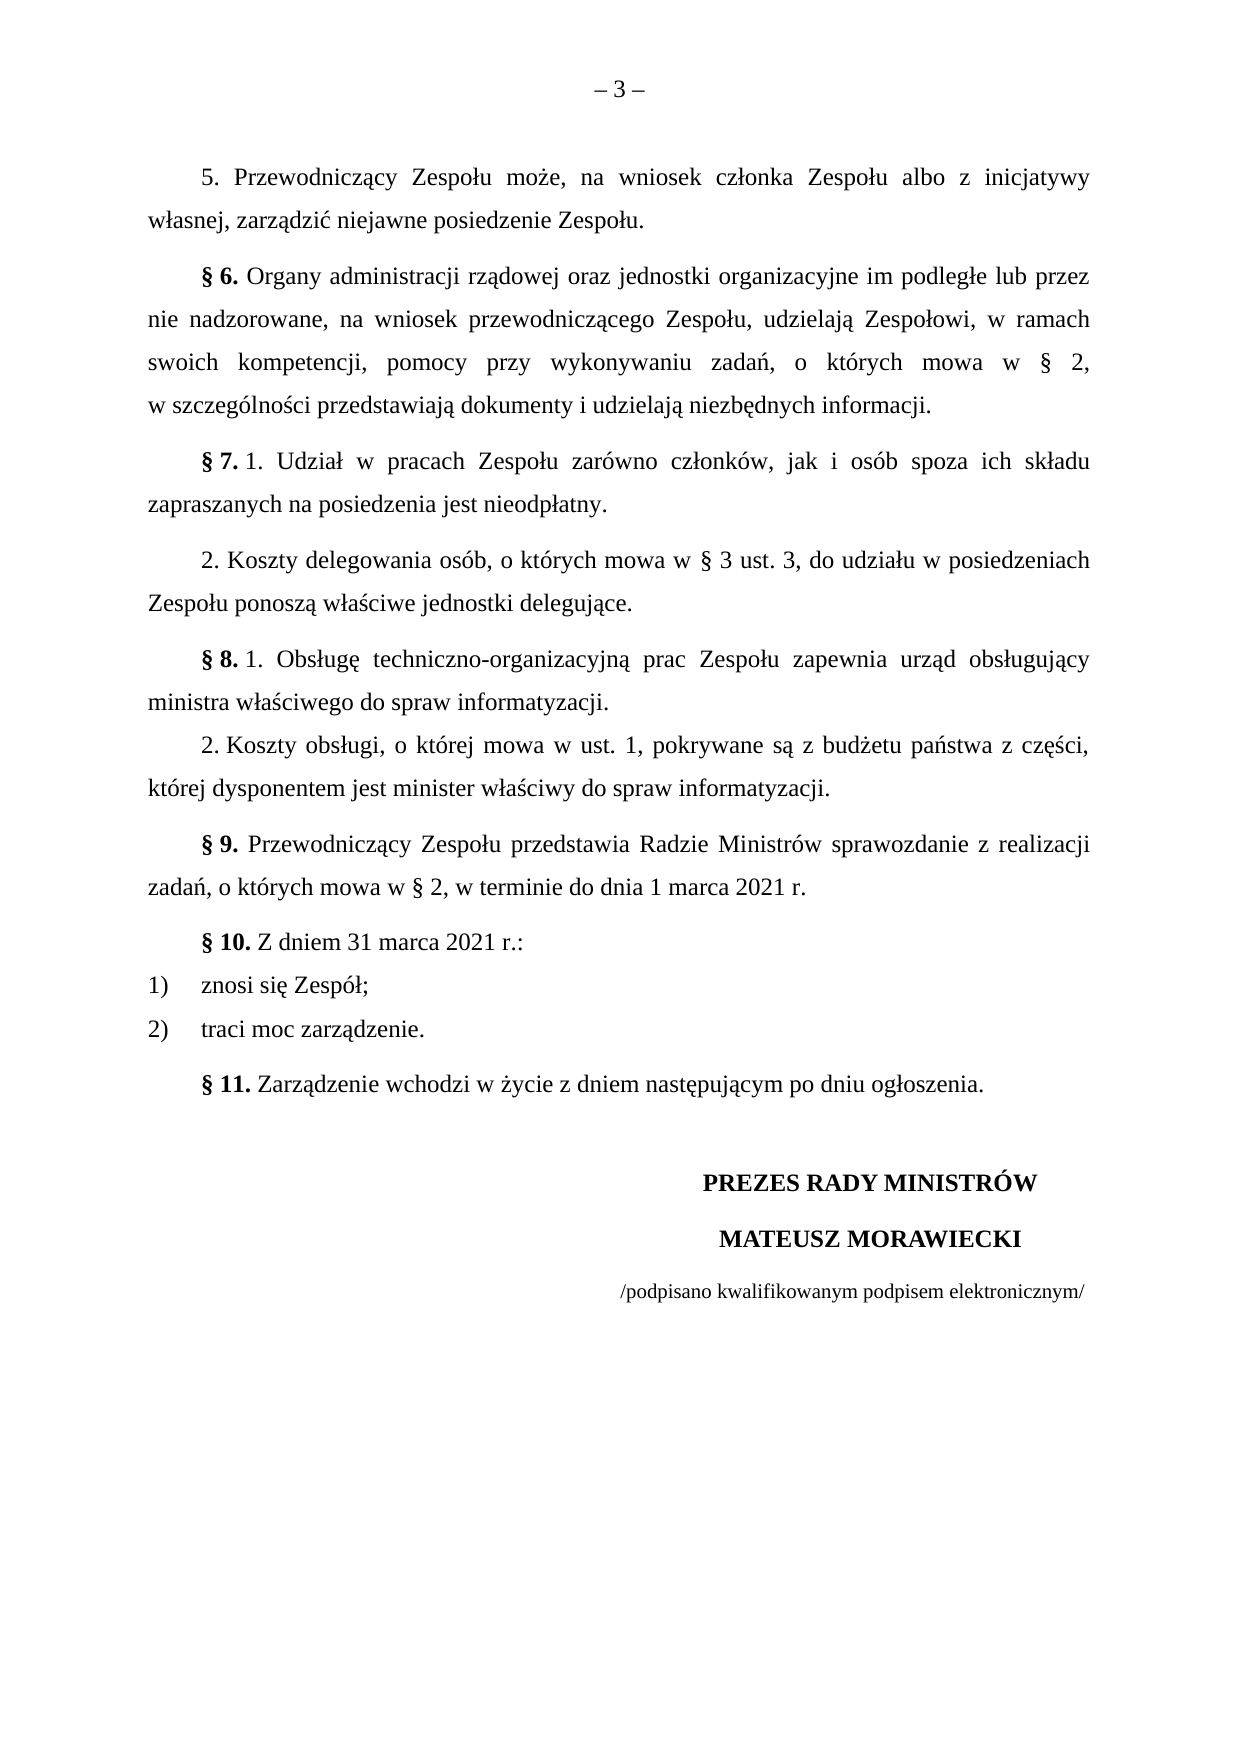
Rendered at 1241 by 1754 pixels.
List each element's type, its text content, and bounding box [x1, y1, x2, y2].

text § 9. Przewodniczący Zespołu przedstawia Radzie Ministrów sprawozdanie z realizacji zadań, o których mowa w § 2, w terminie do dnia 1 marca 2021 r. [148, 829, 1091, 901]
text 2. Koszty obsługi, o której mowa w ust. 1, pokrywane są z budżetu państwa z części, której dysponentem jest minister właściwy do spraw informatyzacji. [148, 730, 1091, 802]
text 1) znosi się Zespół; [148, 971, 1091, 999]
text § 10. Z dniem 31 marca 2021 r.: [148, 927, 1091, 956]
text 5. Przewodniczący Zespołu może, na wniosek członka Zespołu albo z inicjatywy własnej, zarządzić niejawne posiedzenie Zespołu. [148, 162, 1091, 234]
text /podpisano kwalifikowanym podpisem elektronicznym/ [620, 1279, 1091, 1303]
text § 11. Zarządzenie wchodzi w życie z dniem następującym po dniu ogłoszenia. [148, 1069, 1091, 1098]
text § 8. 1. Obsługę techniczno-organizacyjną prac Zespołu zapewnia urząd obsługujący ministra właściwego do spraw informatyzacji. [148, 644, 1091, 716]
text § 7. 1. Udział w pracach Zespołu zarówno członków, jak i osób spoza ich składu zapraszanych na posiedzenia jest nieodpłatny. [148, 446, 1091, 518]
text Mateusz Morawiecki [650, 1224, 1091, 1252]
text Prezes Rady Ministrów [650, 1168, 1091, 1197]
text § 6. Organy administracji rządowej oraz jednostki organizacyjne im podległe lub przez nie nadzorowane, na wniosek przewodniczącego Zespołu, udzielają Zespołowi, w ramach swoich kompetencji, pomocy przy wykonywaniu zadań, o których mowa w § 2, w szczególności przedstawiają dokumenty i udzielają niezbędnych informacji. [148, 261, 1091, 419]
text 2) traci moc zarządzenie. [148, 1014, 1091, 1042]
text 2. Koszty delegowania osób, o których mowa w § 3 ust. 3, do udziału w posiedzeniach Zespołu ponoszą właściwe jednostki delegujące. [148, 545, 1091, 617]
